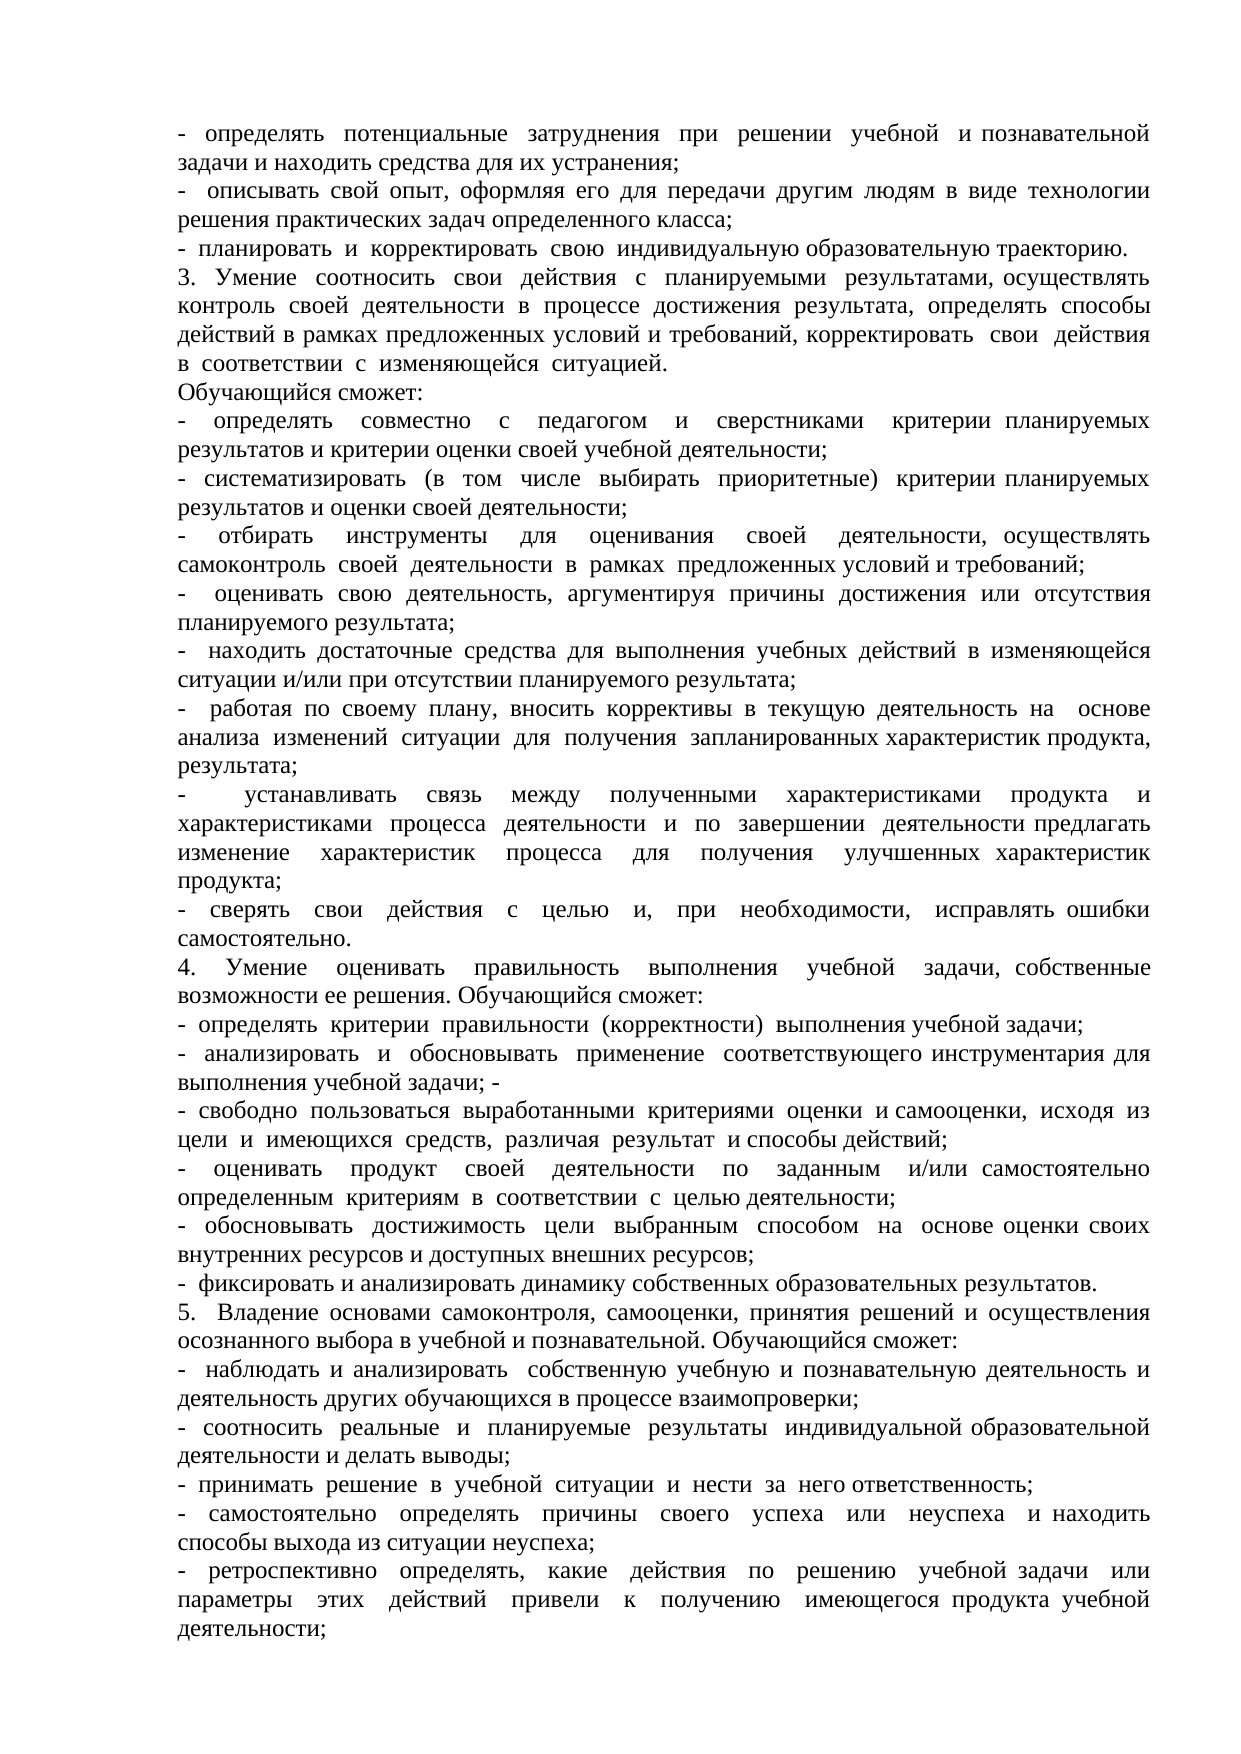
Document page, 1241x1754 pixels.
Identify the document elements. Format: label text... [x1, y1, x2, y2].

text - сверять свои действия с целью и, при необходимости, исправлять ошибки самостоятельно. [177, 894, 1152, 952]
text - свободно пользоваться выработанными критериями оценки и самооценки, исходя из цели и имеющихся средств, различая результат и способы действий; [177, 1096, 1152, 1153]
text - работая по своему плану, вносить коррективы в текущую деятельность на основе анализа изменений ситуации для получения запланированных характеристик продукта, результата; [177, 693, 1152, 779]
text - устанавливать связь между полученными характеристиками продукта и характеристиками процесса деятельности и по завершении деятельности предлагать изменение характеристик процесса для получения улучшенных характеристик продукта; [177, 779, 1152, 894]
text - определять совместно с педагогом и сверстниками критерии планируемых результатов и критерии оценки своей учебной деятельности; [177, 406, 1152, 463]
text - оценивать продукт своей деятельности по заданным и/или самостоятельно определенным критериям в соответствии с целью деятельности; [177, 1153, 1152, 1211]
text - отбирать инструменты для оценивания своей деятельности, осуществлять самоконтроль своей деятельности в рамках предложенных условий и требований; [177, 521, 1152, 578]
text 3. Умение соотносить свои действия с планируемыми результатами, осуществлять контроль своей деятельности в процессе достижения результата, определять способы действий в рамках предложенных условий и требований, корректировать свои действия в соответствии с изменяющейся ситуацией. [177, 262, 1152, 377]
text - самостоятельно определять причины своего успеха или неуспеха и находить способы выхода из ситуации неуспеха; [177, 1498, 1152, 1556]
text - планировать и корректировать свою индивидуальную образовательную траекторию. [177, 233, 1152, 262]
text - обосновывать достижимость цели выбранным способом на основе оценки своих внутренних ресурсов и доступных внешних ресурсов; [177, 1211, 1152, 1268]
text - находить достаточные средства для выполнения учебных действий в изменяющейся ситуации и/или при отсутствии планируемого результата; [177, 636, 1152, 693]
text - описывать свой опыт, оформляя его для передачи другим людям в виде технологии решения практических задач определенного класса; [177, 176, 1152, 233]
text 4. Умение оценивать правильность выполнения учебной задачи, собственные возможности ее решения. Обучающийся сможет: [177, 952, 1152, 1009]
text 5. Владение основами самоконтроля, самооценки, принятия решений и осуществления осознанного выбора в учебной и познавательной. Обучающийся сможет: [177, 1297, 1152, 1354]
text - определять потенциальные затруднения при решении учебной и познавательной задачи и находить средства для их устранения; [177, 118, 1152, 176]
text Обучающийся сможет: [177, 377, 1152, 406]
text - анализировать и обосновывать применение соответствующего инструментария для выполнения учебной задачи; - [177, 1038, 1152, 1096]
text - наблюдать и анализировать собственную учебную и познавательную деятельность и деятельность других обучающихся в процессе взаимопроверки; [177, 1354, 1152, 1412]
text - оценивать свою деятельность, аргументируя причины достижения или отсутствия планируемого результата; [177, 578, 1152, 636]
text - соотносить реальные и планируемые результаты индивидуальной образовательной деятельности и делать выводы; [177, 1412, 1152, 1469]
text - определять критерии правильности (корректности) выполнения учебной задачи; [177, 1009, 1152, 1038]
text - систематизировать (в том числе выбирать приоритетные) критерии планируемых результатов и оценки своей деятельности; [177, 463, 1152, 521]
text - ретроспективно определять, какие действия по решению учебной задачи или параметры этих действий привели к получению имеющегося продукта учебной деятельности; [177, 1556, 1152, 1642]
text - фиксировать и анализировать динамику собственных образовательных результатов. [177, 1268, 1152, 1297]
text - принимать решение в учебной ситуации и нести за него ответственность; [177, 1469, 1152, 1498]
